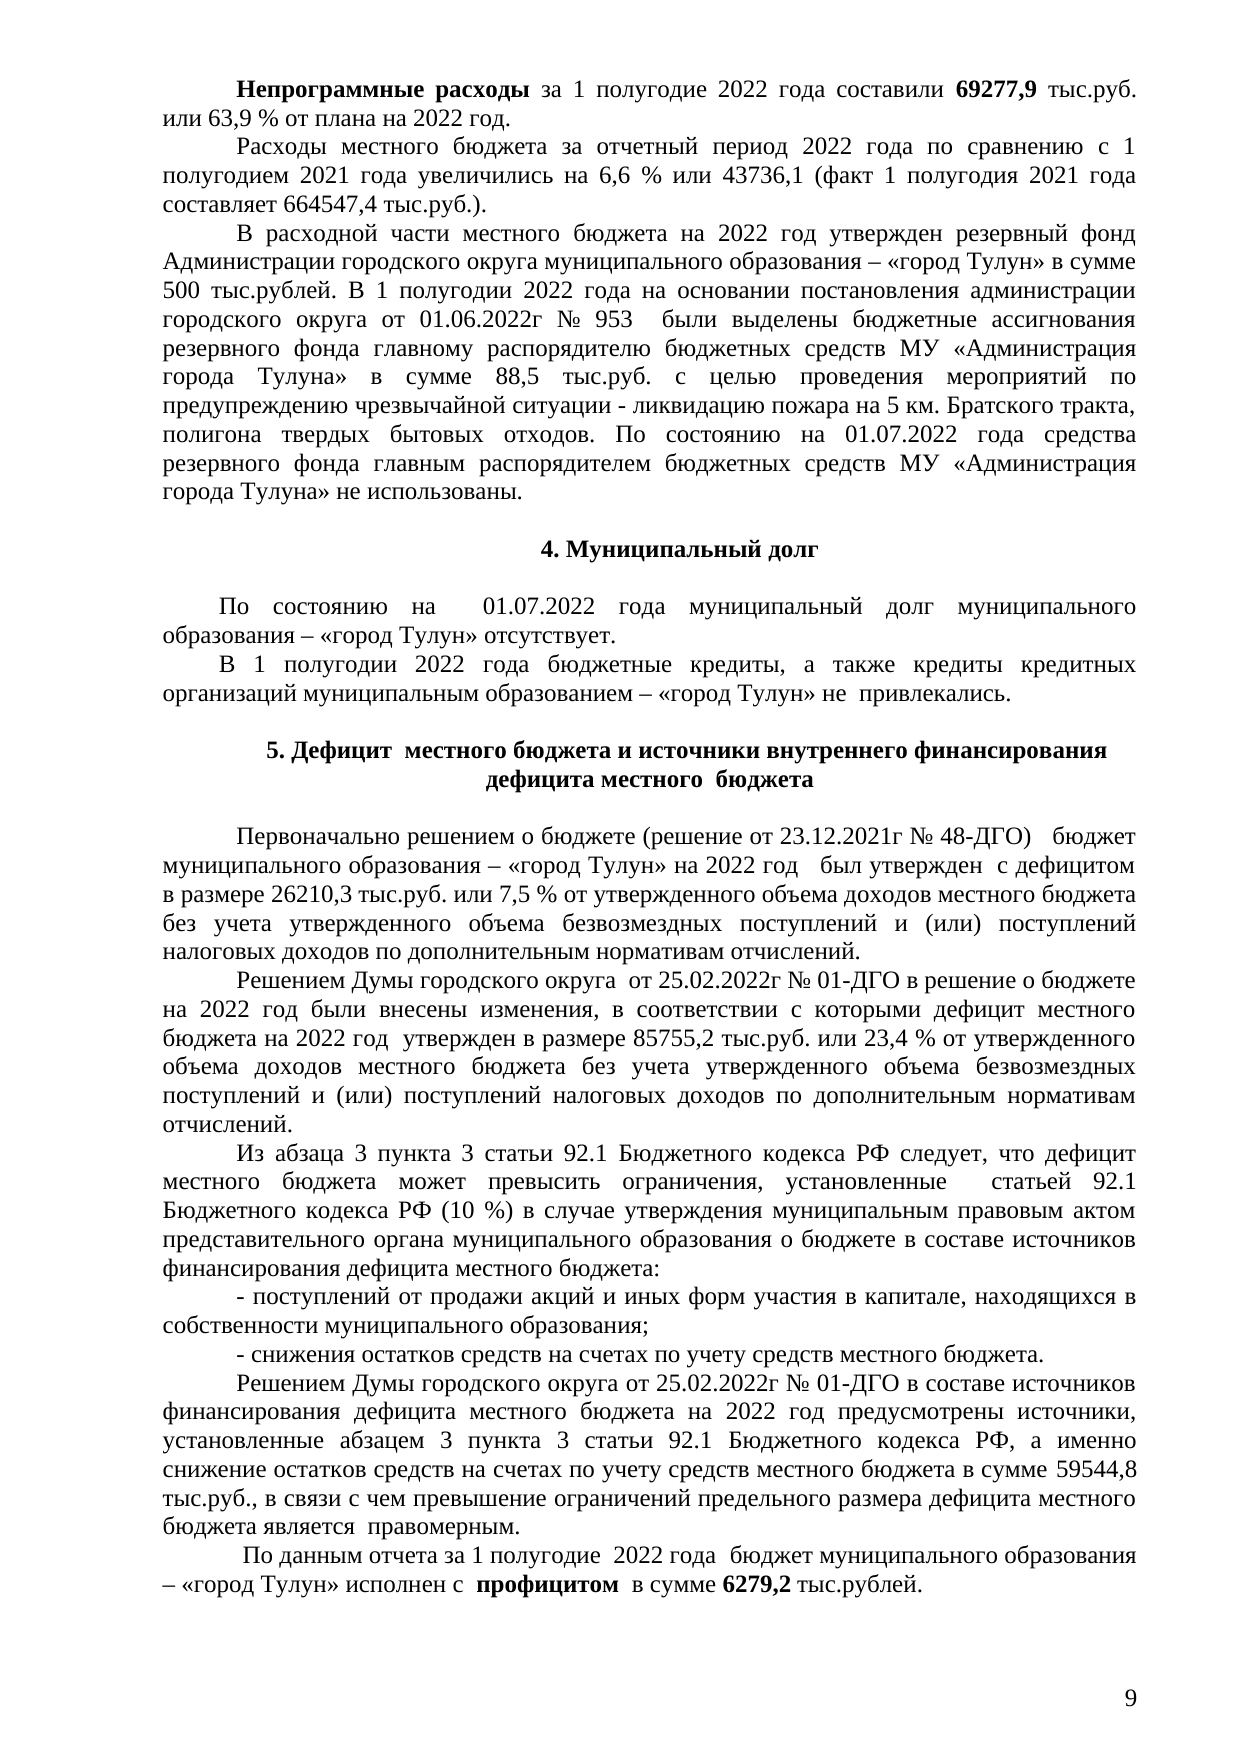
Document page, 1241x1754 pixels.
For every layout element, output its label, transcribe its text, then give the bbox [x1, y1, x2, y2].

text - снижения остатков средств на счетах по учету средств местного бюджета. [162, 1339, 1137, 1368]
text 5. Дефицит местного бюджета и источники внутреннего финансирования дефицита местного бюджета [162, 735, 1137, 793]
text В расходной части местного бюджета на 2022 год утвержден резервный фонд Администрации городского округа муниципального образования – «город Тулун» в сумме 500 тыс.рублей. В 1 полугодии 2022 года на основании постановления администрации городского округа от 01.06.2022г № 953 были выделены бюджетные ассигнования резервного фонда главному распорядителю бюджетных средств МУ «Администрация города Тулуна» в сумме 88,5 тыс.руб. с целью проведения мероприятий по предупреждению чрезвычайной ситуации - ликвидацию пожара на 5 км. Братского тракта, полигона твердых бытовых отходов. По состоянию на 01.07.2022 года средства резервного фонда главным распорядителем бюджетных средств МУ «Администрация города Тулуна» не использованы. [162, 218, 1137, 505]
text Решением Думы городского округа от 25.02.2022г № 01-ДГО в составе источников финансирования дефицита местного бюджета на 2022 год предусмотрены источники, установленные абзацем 3 пункта 3 статьи 92.1 Бюджетного кодекса РФ, а именно снижение остатков средств на счетах по учету средств местного бюджета в сумме 59544,8 тыс.руб., в связи с чем превышение ограничений предельного размера дефицита местного бюджета является правомерным. [162, 1368, 1137, 1540]
text Непрограммные расходы за 1 полугодие 2022 года составили 69277,9 тыс.руб. или 63,9 % от плана на 2022 год. [162, 74, 1137, 131]
text В 1 полугодии 2022 года бюджетные кредиты, а также кредиты кредитных организаций муниципальным образованием – «город Тулун» не привлекались. [162, 649, 1137, 706]
text Из абзаца 3 пункта 3 статьи 92.1 Бюджетного кодекса РФ следует, что дефицит местного бюджета может превысить ограничения, установленные статьей 92.1 Бюджетного кодекса РФ (10 %) в случае утверждения муниципальным правовым актом представительного органа муниципального образования о бюджете в составе источников финансирования дефицита местного бюджета: [162, 1138, 1137, 1281]
text Первоначально решением о бюджете (решение от 23.12.2021г № 48-ДГО) бюджет муниципального образования – «город Тулун» на 2022 год был утвержден с дефицитом в размере 26210,3 тыс.руб. или 7,5 % от утвержденного объема доходов местного бюджета без учета утвержденного объема безвозмездных поступлений и (или) поступлений налоговых доходов по дополнительным нормативам отчислений. [162, 821, 1137, 965]
text Решением Думы городского округа от 25.02.2022г № 01-ДГО в решение о бюджете на 2022 год были внесены изменения, в соответствии с которыми дефицит местного бюджета на 2022 год утвержден в размере 85755,2 тыс.руб. или 23,4 % от утвержденного объема доходов местного бюджета без учета утвержденного объема безвозмездных поступлений и (или) поступлений налоговых доходов по дополнительным нормативам отчислений. [162, 965, 1137, 1138]
text - поступлений от продажи акций и иных форм участия в капитале, находящихся в собственности муниципального образования; [162, 1281, 1137, 1339]
text 4. Муниципальный долг [162, 534, 1137, 563]
text По состоянию на 01.07.2022 года муниципальный долг муниципального образования – «город Тулун» отсутствует. [162, 591, 1137, 649]
text Расходы местного бюджета за отчетный период 2022 года по сравнению с 1 полугодием 2021 года увеличились на 6,6 % или 43736,1 (факт 1 полугодия 2021 года составляет 664547,4 тыс.руб.). [162, 131, 1137, 218]
text По данным отчета за 1 полугодие 2022 года бюджет муниципального образования – «город Тулун» исполнен с профицитом в сумме 6279,2 тыс.рублей. [162, 1540, 1137, 1598]
